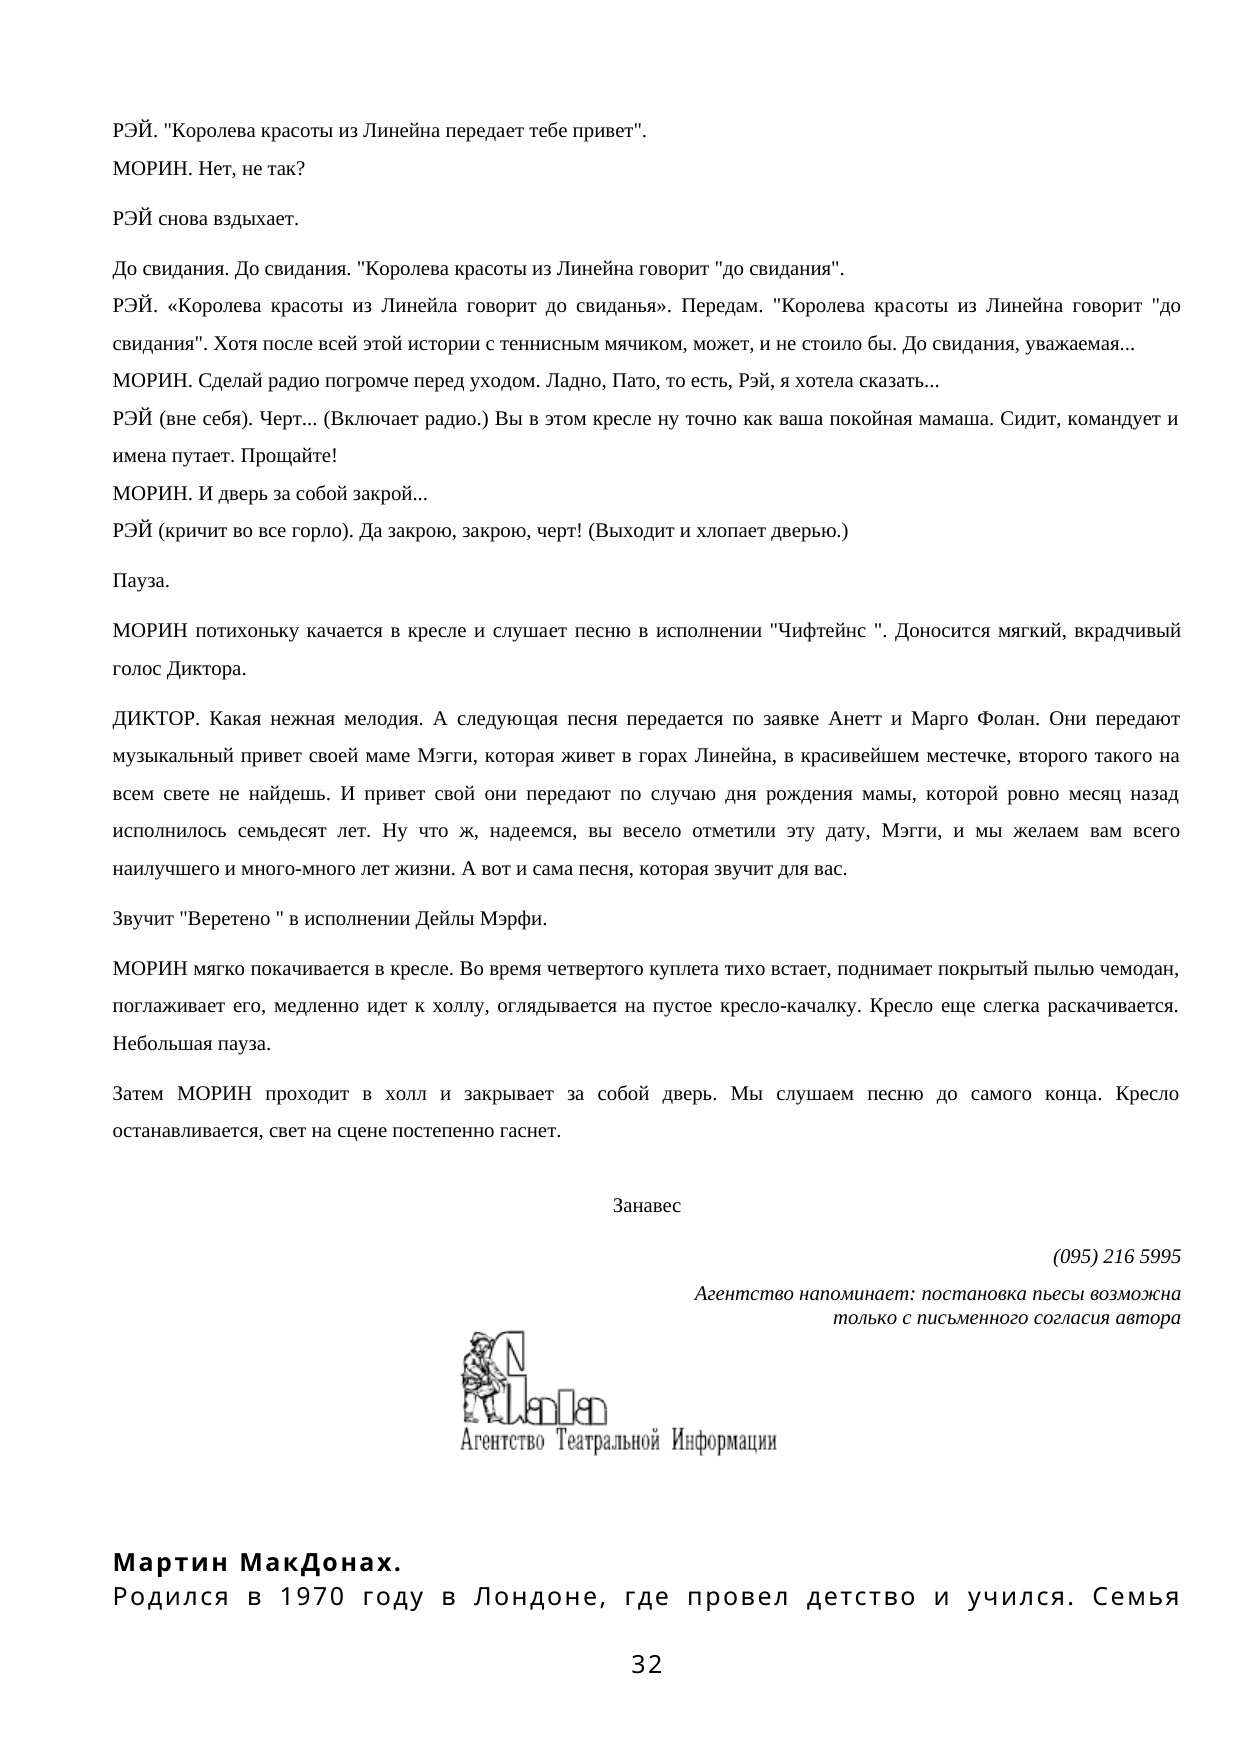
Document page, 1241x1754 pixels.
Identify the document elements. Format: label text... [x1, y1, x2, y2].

text Звучит "Веретено " в исполнении Дейлы Мэрфи. [112, 895, 1181, 933]
text МОРИН. Нет, не так? [112, 145, 1181, 183]
text Затем МОРИН проходит в холл и закрывает за собой дверь. Мы слушаем песню до самого конца. Кресло останавливается, свет на сцене постепенно гаснет. [112, 1070, 1181, 1145]
text РЭЙ. "Королева красоты из Линейна передает тебе привет". [112, 108, 1181, 145]
text только с письменного согласия автора [112, 1305, 1181, 1329]
text МОРИН мягко покачивается в кресле. Во время четвертого куплета тихо встает, поднимает покрытый пылью чемодан, поглаживает его, медленно идет к холлу, оглядывается на пустое кресло-качалку. Кресло еще слегка раскачивается. Небольшая пауза. [112, 945, 1181, 1058]
text МОРИН. Сделай радио погромче перед уходом. Ладно, Пато, то есть, Рэй, я хотела сказать... [112, 358, 1181, 395]
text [112, 1578, 1181, 1612]
text (095) 216 5995 [112, 1244, 1181, 1268]
text До свидания. До свидания. "Королева красоты из Линейна говорит "до свидания". [112, 245, 1181, 283]
text МОРИН. И дверь за собой закрой... [112, 470, 1181, 508]
text ДИКТОР. Какая нежная мелодия. А следующая песня передается по заявке Анетт и Марго Фолан. Они передают музыкальный привет своей маме Мэгги, которая живет в горах Линейна, в красивейшем местечке, второго такого на всем свете не найдешь. И привет свой они передают по случаю дня рождения мамы, которой ровно месяц назад исполнилось семьдесят лет. Ну что ж, надеемся, вы весело отметили эту дату, Мэгги, и мы желаем вам всего наилучшего и много-много лет жизни. А вот и сама песня, которая звучит для вас. [112, 695, 1181, 883]
text МОРИН потихоньку качается в кресле и слушает песню в исполнении "Чифтейнс ". Доносится мягкий, вкрадчивый голос Диктора. [112, 608, 1181, 683]
text Занавес [112, 1183, 1181, 1220]
text Мартин МакДонах. [112, 1544, 1181, 1578]
text РЭЙ (кричит во все горло). Да закрою, закрою, черт! (Выходит и хлопает дверью.) [112, 508, 1181, 545]
text РЭЙ снова вздыхает. [112, 195, 1181, 233]
text Агентство напоминает: постановка пьесы возможна [112, 1281, 1181, 1305]
text РЭЙ (вне себя). Черт... (Включает радио.) Вы в этом кресле ну точно как ваша покойная мамаша. Сидит, командует и имена путает. Прощайте! [112, 395, 1181, 470]
text Пауза. [112, 558, 1181, 595]
text РЭЙ. «Королева красоты из Линейла говорит до свиданья». Передам. "Королева красоты из Линейна говорит "до свидания". Хотя после всей этой истории с теннисным мячиком, может, и не стоило бы. До свидания, уважаемая... [112, 283, 1181, 358]
